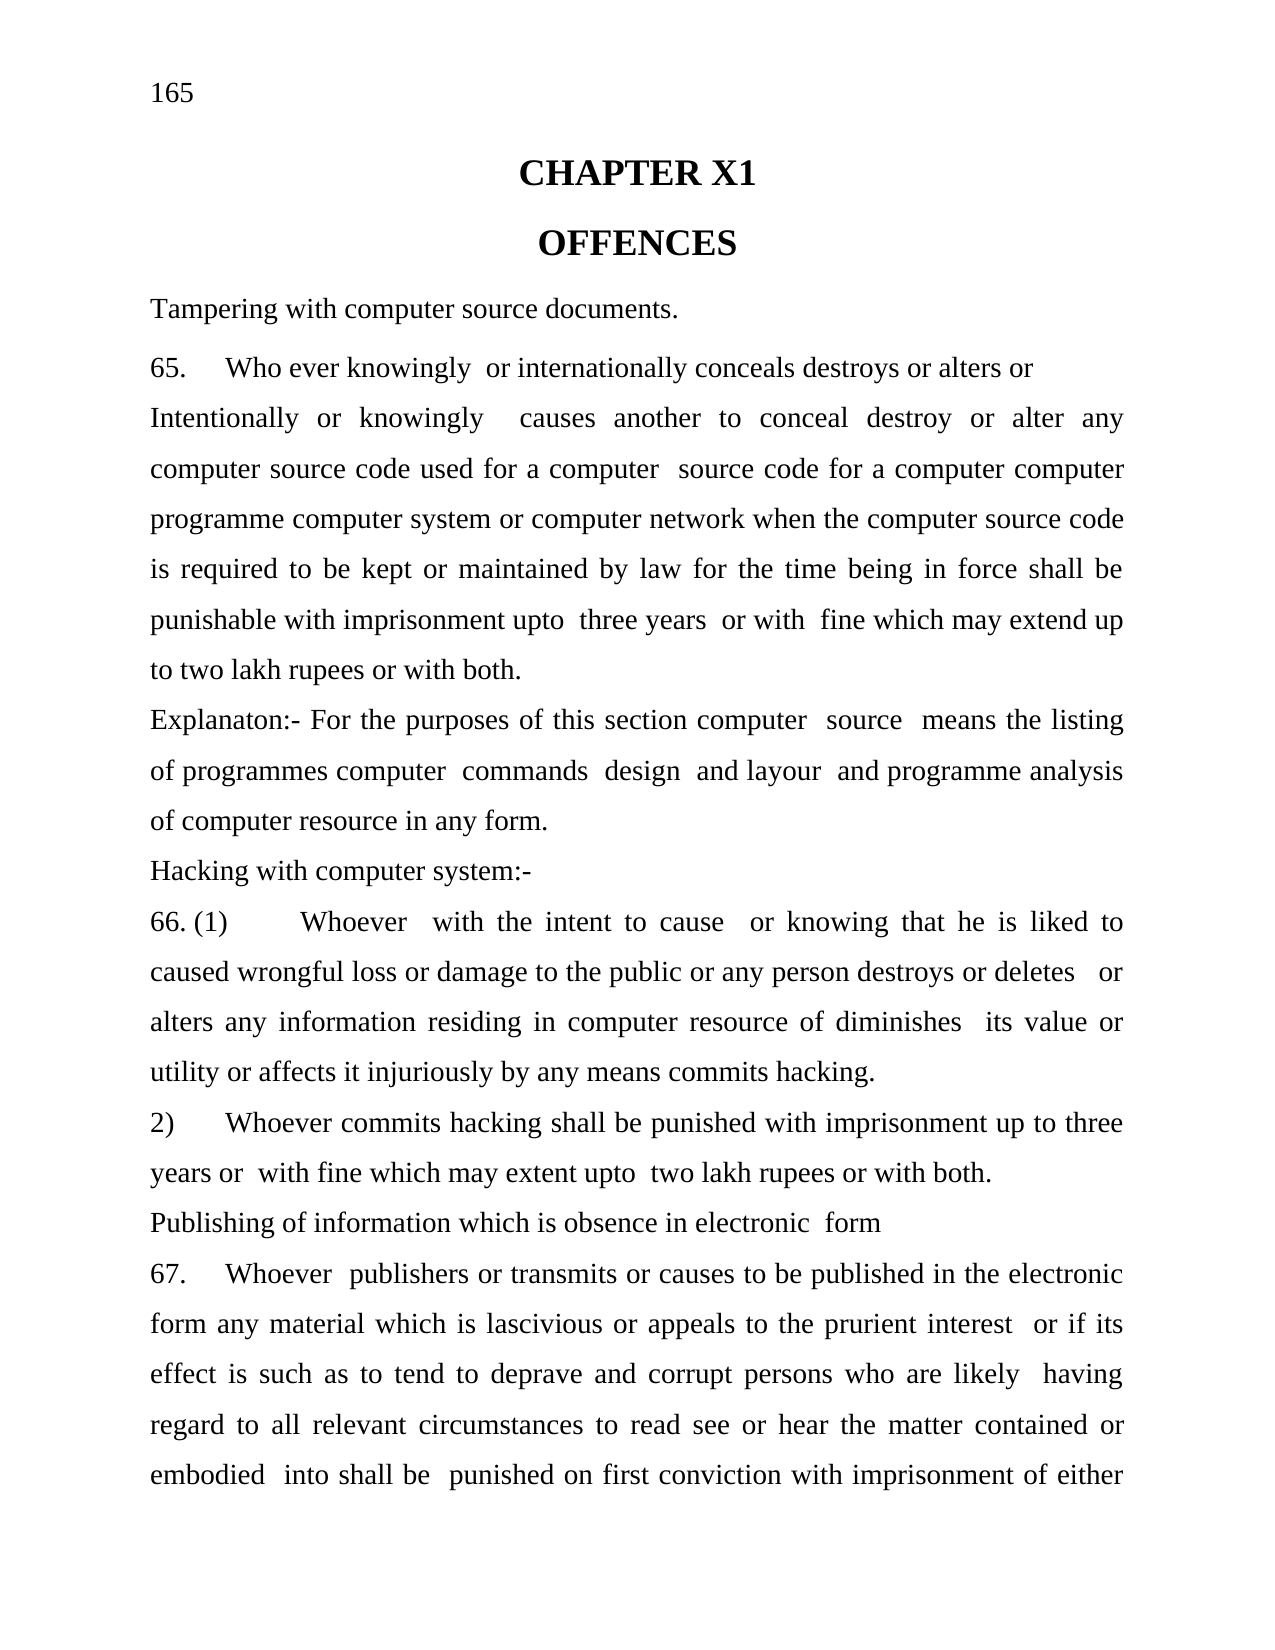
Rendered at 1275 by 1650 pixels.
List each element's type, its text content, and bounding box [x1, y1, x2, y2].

text Publishing of information which is obsence in electronic form [150, 1206, 1125, 1239]
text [150, 1256, 1125, 1491]
text Hacking with computer system:- [150, 853, 1125, 887]
text Intentionally or knowingly causes another to conceal destroy or alter any computer source code used for a computer source code for a computer computer programme computer system or computer network when the computer source code is required to be kept or maintained by law for the time being in force shall be punishable with imprisonment upto three years or with fine which may extend up to two lakh rupees or with both. [150, 401, 1125, 686]
text 66. (1) Whoever with the intent to cause or knowing that he is liked to caused wrongful loss or damage to the public or any person destroys or deletes or alters any information residing in computer resource of diminishes its value or utility or affects it injuriously by any means commits hacking. [150, 904, 1125, 1088]
text 2) Whoever commits hacking shall be punished with imprisonment up to three years or with fine which may extent upto two lakh rupees or with both. [150, 1105, 1125, 1189]
text OFFENCES [150, 220, 1125, 263]
text 65. Who ever knowingly or internationally conceals destroys or alters or [150, 350, 1125, 384]
text Explanaton:- For the purposes of this section computer source means the listing of programmes computer commands design and layour and programme analysis of computer resource in any form. [150, 702, 1125, 837]
text Tampering with computer source documents. [150, 291, 1125, 324]
text CHAPTER X1 [150, 150, 1125, 193]
